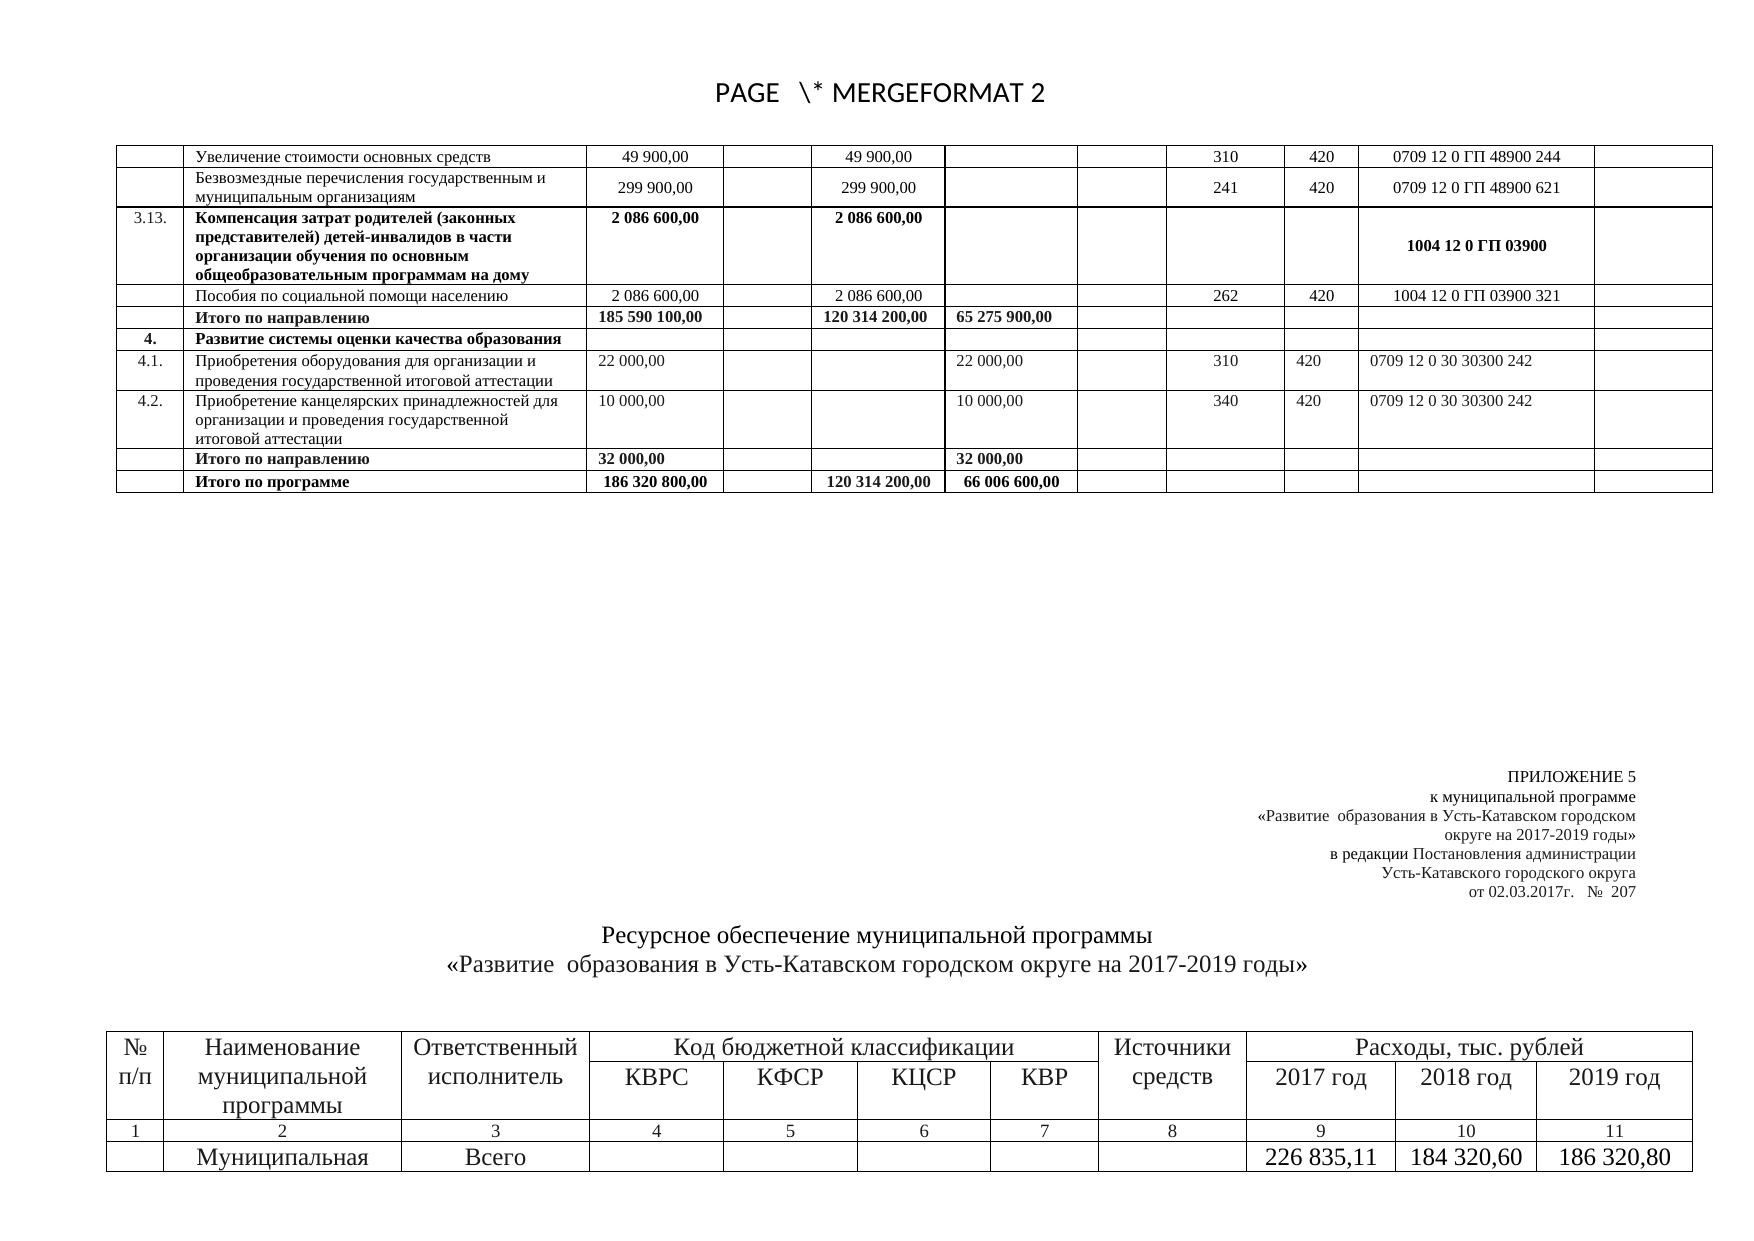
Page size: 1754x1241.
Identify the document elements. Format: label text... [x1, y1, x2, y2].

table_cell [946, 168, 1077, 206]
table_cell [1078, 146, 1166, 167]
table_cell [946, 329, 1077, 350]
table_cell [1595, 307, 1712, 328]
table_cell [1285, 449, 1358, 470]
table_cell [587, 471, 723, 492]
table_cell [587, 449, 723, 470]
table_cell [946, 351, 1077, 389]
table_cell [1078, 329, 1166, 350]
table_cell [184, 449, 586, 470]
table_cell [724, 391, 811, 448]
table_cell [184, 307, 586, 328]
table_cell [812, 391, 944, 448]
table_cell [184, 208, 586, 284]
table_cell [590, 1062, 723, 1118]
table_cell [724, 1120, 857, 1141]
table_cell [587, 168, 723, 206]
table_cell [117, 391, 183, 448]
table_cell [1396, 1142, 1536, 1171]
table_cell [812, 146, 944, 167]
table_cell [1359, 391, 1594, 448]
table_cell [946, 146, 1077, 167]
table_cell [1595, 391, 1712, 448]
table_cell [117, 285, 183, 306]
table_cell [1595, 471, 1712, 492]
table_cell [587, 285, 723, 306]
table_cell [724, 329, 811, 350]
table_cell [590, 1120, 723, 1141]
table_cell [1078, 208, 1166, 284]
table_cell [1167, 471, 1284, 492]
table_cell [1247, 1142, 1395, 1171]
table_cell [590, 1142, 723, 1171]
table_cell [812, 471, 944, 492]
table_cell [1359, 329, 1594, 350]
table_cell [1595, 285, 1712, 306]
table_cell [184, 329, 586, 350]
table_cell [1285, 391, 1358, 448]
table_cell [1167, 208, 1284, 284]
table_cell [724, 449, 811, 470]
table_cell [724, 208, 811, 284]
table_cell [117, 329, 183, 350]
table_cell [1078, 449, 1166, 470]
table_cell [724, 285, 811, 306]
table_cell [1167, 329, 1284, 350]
text «Развитие образования в Усть-Катавском городском округе на 2017-2019 годы» [118, 949, 1636, 978]
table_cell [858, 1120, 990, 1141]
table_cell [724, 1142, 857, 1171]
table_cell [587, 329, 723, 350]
text в редакции Постановления администрации [118, 844, 1636, 863]
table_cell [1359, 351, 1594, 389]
text Усть-Катавского городского округа [118, 863, 1636, 882]
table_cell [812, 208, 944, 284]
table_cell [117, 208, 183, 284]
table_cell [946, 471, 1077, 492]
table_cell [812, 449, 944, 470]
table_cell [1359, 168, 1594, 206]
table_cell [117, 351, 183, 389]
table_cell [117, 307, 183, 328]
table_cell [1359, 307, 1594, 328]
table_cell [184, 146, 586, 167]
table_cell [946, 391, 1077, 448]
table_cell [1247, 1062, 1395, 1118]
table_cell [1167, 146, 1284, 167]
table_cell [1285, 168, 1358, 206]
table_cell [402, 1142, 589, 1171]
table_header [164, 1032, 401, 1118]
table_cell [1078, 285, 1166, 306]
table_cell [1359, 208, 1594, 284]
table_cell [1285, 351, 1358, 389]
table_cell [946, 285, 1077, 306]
text ПРИЛОЖЕНИЕ 5 [118, 767, 1636, 786]
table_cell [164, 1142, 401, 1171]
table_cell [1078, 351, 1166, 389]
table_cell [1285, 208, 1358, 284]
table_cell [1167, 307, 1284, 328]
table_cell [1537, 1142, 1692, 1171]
text к муниципальной программе [118, 786, 1636, 806]
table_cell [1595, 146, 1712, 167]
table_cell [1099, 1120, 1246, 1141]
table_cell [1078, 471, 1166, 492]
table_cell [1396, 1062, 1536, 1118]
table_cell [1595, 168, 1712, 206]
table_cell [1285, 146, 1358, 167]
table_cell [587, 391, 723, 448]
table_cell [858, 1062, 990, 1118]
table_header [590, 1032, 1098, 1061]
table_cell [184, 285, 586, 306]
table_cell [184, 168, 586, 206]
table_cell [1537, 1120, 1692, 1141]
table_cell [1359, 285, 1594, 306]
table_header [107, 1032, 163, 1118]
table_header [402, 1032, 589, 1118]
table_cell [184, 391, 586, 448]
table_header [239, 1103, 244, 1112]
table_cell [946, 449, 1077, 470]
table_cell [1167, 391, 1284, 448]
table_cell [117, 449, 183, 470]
text Ресурсное обеспечение муниципальной программы [118, 921, 1636, 949]
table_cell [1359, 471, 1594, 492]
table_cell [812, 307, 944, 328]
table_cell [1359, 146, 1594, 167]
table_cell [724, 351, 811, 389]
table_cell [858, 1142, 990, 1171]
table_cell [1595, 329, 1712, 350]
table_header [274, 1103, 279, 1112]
text от 02.03.2017г. № 207 [118, 882, 1636, 901]
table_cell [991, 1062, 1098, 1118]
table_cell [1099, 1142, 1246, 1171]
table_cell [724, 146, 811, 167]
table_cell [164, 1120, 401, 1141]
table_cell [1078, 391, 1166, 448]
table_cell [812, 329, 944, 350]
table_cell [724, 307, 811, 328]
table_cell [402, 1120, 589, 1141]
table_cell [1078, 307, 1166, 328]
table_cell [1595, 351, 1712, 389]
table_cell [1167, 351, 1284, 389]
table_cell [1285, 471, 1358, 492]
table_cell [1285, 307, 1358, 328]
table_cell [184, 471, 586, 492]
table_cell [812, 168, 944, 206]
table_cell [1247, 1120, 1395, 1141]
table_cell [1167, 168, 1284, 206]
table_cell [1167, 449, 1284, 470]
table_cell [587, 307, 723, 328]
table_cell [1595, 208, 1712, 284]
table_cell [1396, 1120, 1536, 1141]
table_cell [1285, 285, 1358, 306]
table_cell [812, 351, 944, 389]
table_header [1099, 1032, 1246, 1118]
text «Развитие образования в Усть-Катавском городском [118, 806, 1636, 825]
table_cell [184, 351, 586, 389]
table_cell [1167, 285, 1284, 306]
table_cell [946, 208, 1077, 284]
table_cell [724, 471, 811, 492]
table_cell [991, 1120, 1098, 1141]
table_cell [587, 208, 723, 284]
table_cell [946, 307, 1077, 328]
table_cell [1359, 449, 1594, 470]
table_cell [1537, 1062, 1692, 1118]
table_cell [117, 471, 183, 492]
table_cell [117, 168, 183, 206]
text округе на 2017-2019 годы» [118, 825, 1636, 844]
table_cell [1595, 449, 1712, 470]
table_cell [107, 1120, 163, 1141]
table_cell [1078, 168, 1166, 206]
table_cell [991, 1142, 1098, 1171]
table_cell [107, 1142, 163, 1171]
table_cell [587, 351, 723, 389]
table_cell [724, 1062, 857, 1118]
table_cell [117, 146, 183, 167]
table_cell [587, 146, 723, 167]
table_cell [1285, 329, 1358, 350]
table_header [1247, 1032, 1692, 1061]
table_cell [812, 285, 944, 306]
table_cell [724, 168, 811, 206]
